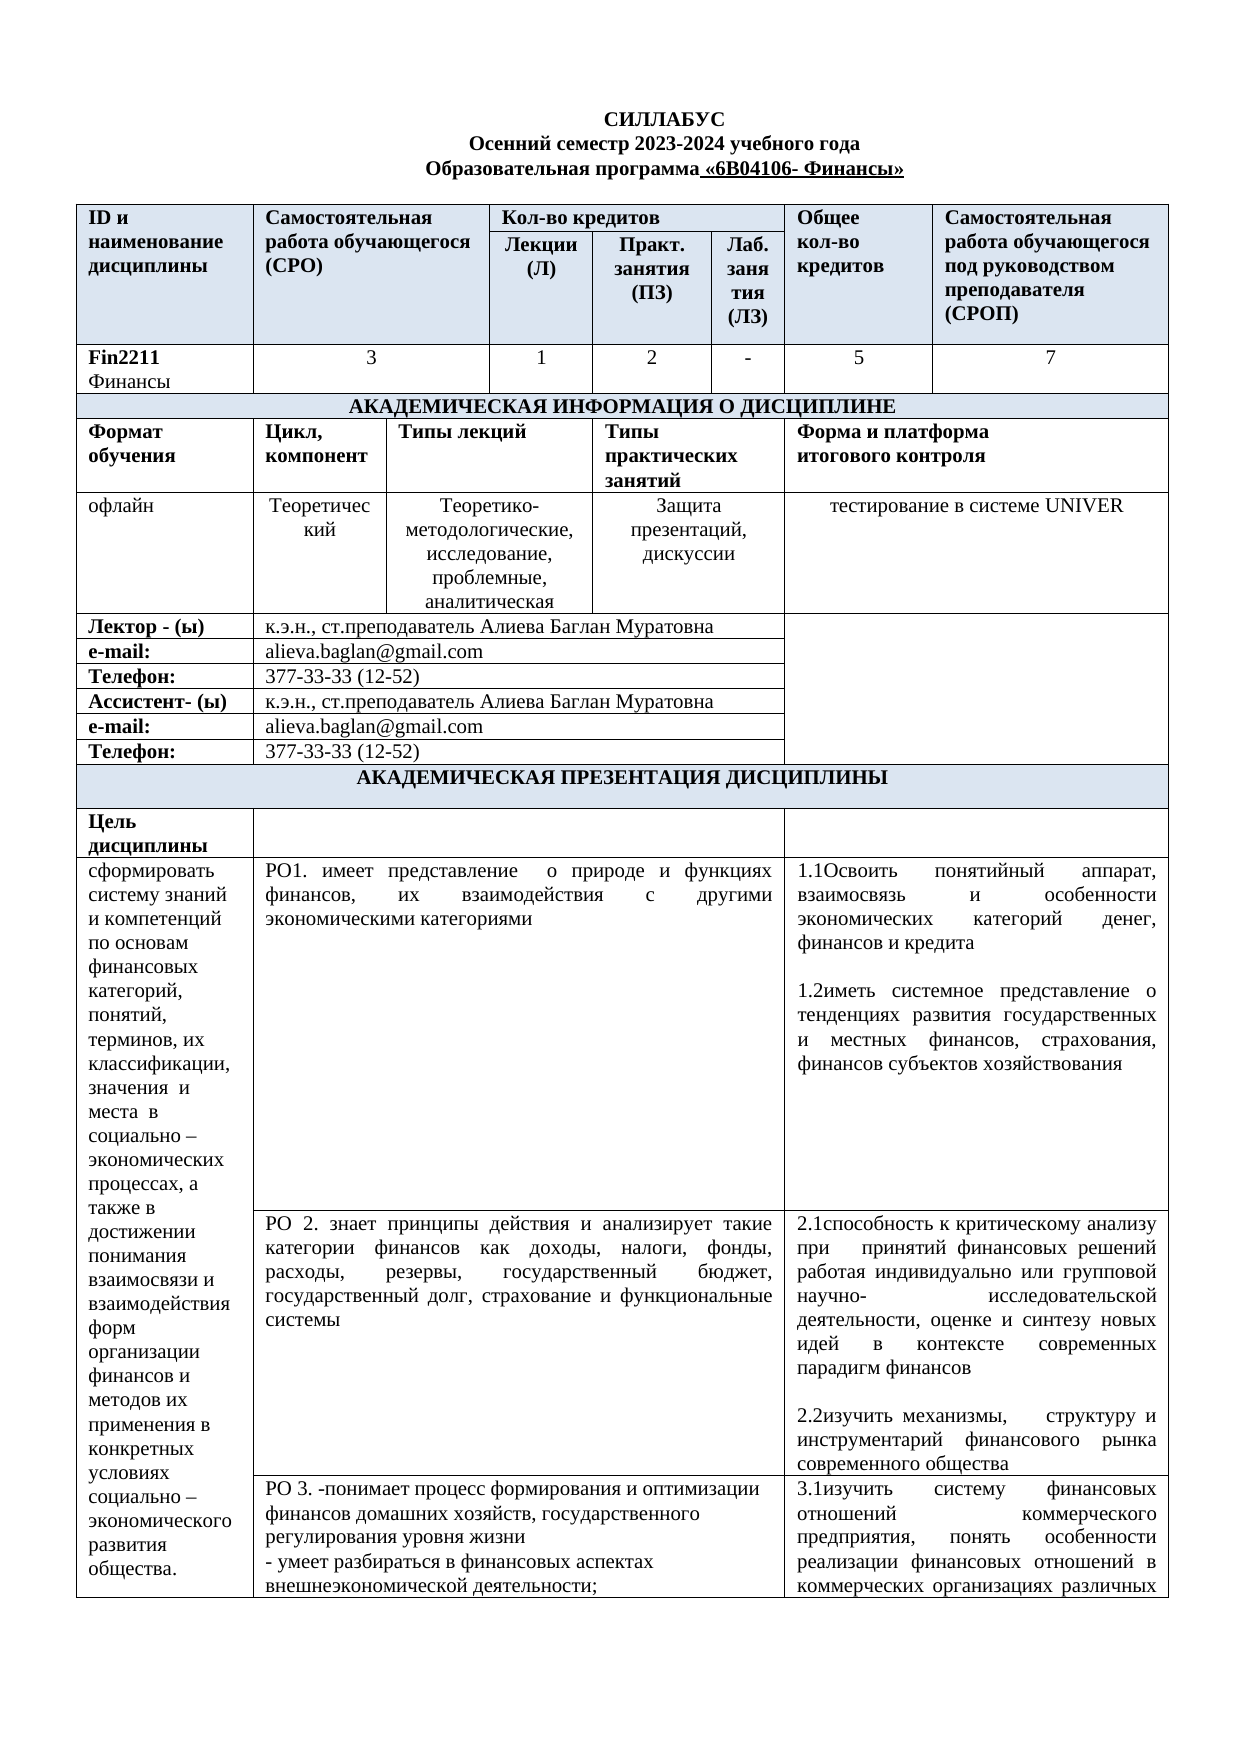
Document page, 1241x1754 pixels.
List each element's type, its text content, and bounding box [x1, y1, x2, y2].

table_header Самостоятельная работа обучающегося под руководством преподавателя (СРОП) [933, 205, 1168, 344]
text Осенний семестр 2023-2024 учебного года [177, 131, 1152, 155]
table_cell 3 [254, 345, 489, 393]
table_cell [785, 1476, 1168, 1597]
table_header Общее кол-во кредитов [785, 205, 932, 344]
table_cell Формат обучения [77, 419, 253, 492]
text СИЛЛАБУС [177, 107, 1152, 131]
table_cell alieva.baglan@gmail.com [254, 639, 784, 663]
table_cell Ассистент- (ы) [77, 689, 253, 713]
table_cell Форма и платформа итогового контроля [785, 419, 1168, 492]
table_header Самостоятельная работа обучающегося (СРО) [254, 205, 489, 344]
table_cell АКАДЕМИЧЕСКАЯ ПРЕЗЕНТАЦИЯ ДИСЦИПЛИНЫ [77, 765, 1168, 808]
table_cell Fin2211 Финансы [77, 345, 253, 393]
table_cell РО 2. знает принципы действия и анализирует такие категории финансов как доходы, налоги, фонды, расходы, резервы, государственный бюджет, государственный долг, страхование и функциональные системы [254, 1211, 784, 1475]
table_cell 1 [490, 345, 592, 393]
table_header ID и наименование дисциплины [77, 205, 253, 344]
table_cell тестирование в системе UNIVER [785, 493, 1168, 613]
table_cell e-mail: [77, 639, 253, 663]
table_cell Телефон: [77, 740, 253, 763]
table_cell [254, 809, 784, 857]
table_cell e-mail: [77, 714, 253, 738]
table_cell РО1. имеет представление о природе и функциях финансов, их взаимодействия с другими экономическими категориями [254, 858, 784, 1209]
table_cell офлайн [77, 493, 253, 613]
table_cell 7 [933, 345, 1168, 393]
table_cell 5 [785, 345, 932, 393]
table_cell АКАДЕМИЧЕСКАЯ ИНФОРМАЦИЯ О ДИСЦИПЛИНЕ [77, 394, 1168, 418]
table_cell [785, 809, 1168, 857]
table_cell 377-33-33 (12-52) [254, 664, 784, 688]
table_cell Телефон: [77, 664, 253, 688]
table_cell 2 [593, 345, 711, 393]
table_cell Типы практических занятий [593, 419, 784, 492]
table_cell Типы лекций [387, 419, 592, 492]
table_cell Лекции (Л) [490, 232, 592, 344]
table_cell alieva.baglan@gmail.com [254, 714, 784, 738]
table_cell Теоретико-методологические, исследование, проблемные, аналитическая [387, 493, 592, 613]
table_cell Практ. занятия (ПЗ) [593, 232, 711, 344]
table_cell Цикл, компонент [254, 419, 386, 492]
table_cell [254, 1476, 784, 1597]
table_header Кол-во кредитов [490, 205, 784, 231]
table_cell 377-33-33 (12-52) [254, 740, 784, 763]
table_cell к.э.н., ст.преподаватель Алиева Баглан Муратовна [254, 689, 784, 713]
table_cell 1.1Освоить понятийный аппарат, взаимосвязь и особенности экономических категорий денег, финансов и кредита 1.2иметь системное представление о тенденциях развития государственных и местных финансов, страхования, финансов субъектов хозяйствования [785, 858, 1168, 1209]
table_cell [785, 614, 1168, 763]
table_cell 2.1способность к критическому анализу при принятий финансовых решений работая индивидуально или групповой научно- исследовательской деятельности, оценке и синтезу новых идей в контексте современных парадигм финансов 2.2изучить механизмы, структуру и инструментарий финансового рынка современного общества [785, 1211, 1168, 1475]
table_cell Теоретический [254, 493, 386, 613]
table_cell сформировать систему знаний и компетенций по основам финансовых категорий, понятий, терминов, их классификации, значения и места в социально – экономических процессах, а также в достижении понимания взаимосвязи и взаимодействия форм организации финансов и методов их применения в конкретных условиях социально – экономического развития общества. [77, 858, 253, 1597]
text Образовательная программа «6В04106- Финансы» [177, 155, 1152, 179]
table_cell Защита презентаций, дискуссии [593, 493, 784, 613]
table_cell Лектор - (ы) [77, 614, 253, 638]
table_cell Лаб. занятия (ЛЗ) [712, 232, 784, 344]
table_cell Цель дисциплины [77, 809, 253, 857]
table_cell - [712, 345, 784, 393]
table_cell к.э.н., ст.преподаватель Алиева Баглан Муратовна [254, 614, 784, 638]
